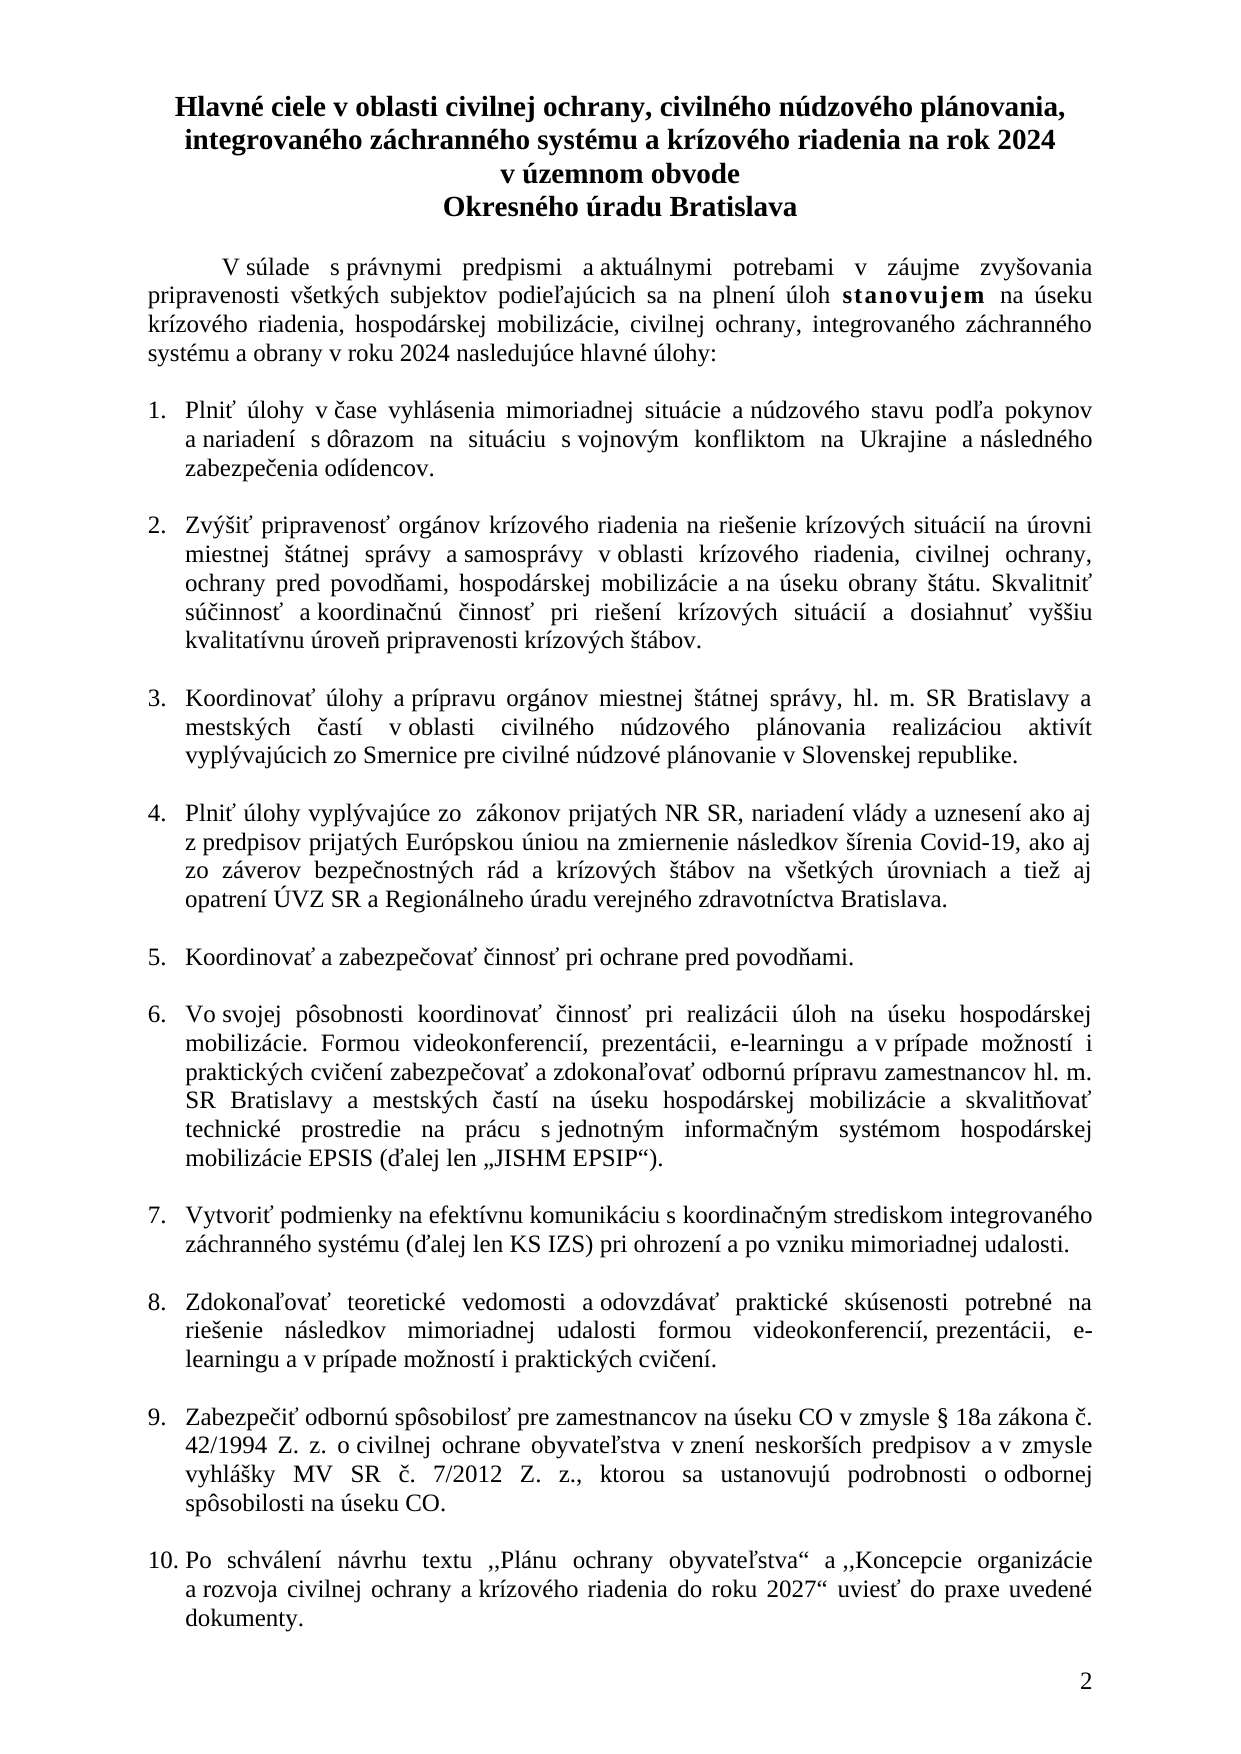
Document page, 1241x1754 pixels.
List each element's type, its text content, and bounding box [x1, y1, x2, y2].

list Zdokonaľovať teoretické vedomosti a odovzdávať praktické skúsenosti potrebné na riešenie následkov mimoriadnej udalosti formou videokonferencií, prezentácii, e-learningu a v prípade možností i praktických cvičení. [148, 1287, 1092, 1373]
list Po schválení návrhu textu ,,Plánu ochrany obyvateľstva“ a ,,Koncepcie organizácie a rozvoja civilnej ochrany a krízového riadenia do roku 2027“ uviesť do praxe uvedené dokumenty. [148, 1545, 1092, 1632]
text Hlavné ciele v oblasti civilnej ochrany, civilného núdzového plánovania, integrovaného záchranného systému a krízového riadenia na rok 2024 v územnom obvode [148, 89, 1092, 189]
text Okresného úradu Bratislava [148, 189, 1092, 223]
list Vytvoriť podmienky na efektívnu komunikáciu s koordinačným strediskom integrovaného záchranného systému (ďalej len KS IZS) pri ohrození a po vzniku mimoriadnej udalosti. [148, 1200, 1092, 1258]
list Zabezpečiť odbornú spôsobilosť pre zamestnancov na úseku CO v zmysle § 18a zákona č. 42/1994 Z. z. o civilnej ochrane obyvateľstva v znení neskorších predpisov a v zmysle vyhlášky MV SR č. 7/2012 Z. z., ktorou sa ustanovujú podrobnosti o odbornej spôsobilosti na úseku CO. [148, 1402, 1092, 1517]
list Plniť úlohy vyplývajúce zo zákonov prijatých NR SR, nariadení vlády a uznesení ako aj z predpisov prijatých Európskou úniou na zmiernenie následkov šírenia Covid-19, ako aj zo záverov bezpečnostných rád a krízových štábov na všetkých úrovniach a tiež aj opatrení ÚVZ SR a Regionálneho úradu verejného zdravotníctva Bratislava. [148, 798, 1092, 913]
list Plniť úlohy v čase vyhlásenia mimoriadnej situácie a núdzového stavu podľa pokynov a nariadení s dôrazom na situáciu s vojnovým konfliktom na Ukrajine a následného zabezpečenia odídencov. [148, 395, 1092, 482]
text V súlade s právnymi predpismi a aktuálnymi potrebami v záujme zvyšovania pripravenosti všetkých subjektov podieľajúcich sa na plnení úloh stanovujem na úseku krízového riadenia, hospodárskej mobilizácie, civilnej ochrany, integrovaného záchranného systému a obrany v roku 2024 nasledujúce hlavné úlohy: [148, 252, 1092, 367]
list Vo svojej pôsobnosti koordinovať činnosť pri realizácii úloh na úseku hospodárskej mobilizácie. Formou videokonferencií, prezentácii, e-learningu a v prípade možností i praktických cvičení zabezpečovať a zdokonaľovať odbornú prípravu zamestnancov hl. m. SR Bratislavy a mestských častí na úseku hospodárskej mobilizácie a skvalitňovať technické prostredie na prácu s jednotným informačným systémom hospodárskej mobilizácie EPSIS (ďalej len „JISHM EPSIP“). [148, 999, 1092, 1172]
list Koordinovať a zabezpečovať činnosť pri ochrane pred povodňami. [148, 942, 1092, 970]
list Zvýšiť pripravenosť orgánov krízového riadenia na riešenie krízových situácií na úrovni miestnej štátnej správy a samosprávy v oblasti krízového riadenia, civilnej ochrany, ochrany pred povodňami, hospodárskej mobilizácie a na úseku obrany štátu. Skvalitniť súčinnosť a koordinačnú činnosť pri riešení krízových situácií a dosiahnuť vyššiu kvalitatívnu úroveň pripravenosti krízových štábov. [148, 510, 1092, 654]
list Koordinovať úlohy a prípravu orgánov miestnej štátnej správy, hl. m. SR Bratislavy a mestských častí v oblasti civilného núdzového plánovania realizáciou aktivít vyplývajúcich zo Smernice pre civilné núdzové plánovanie v Slovenskej republike. [148, 683, 1092, 769]
